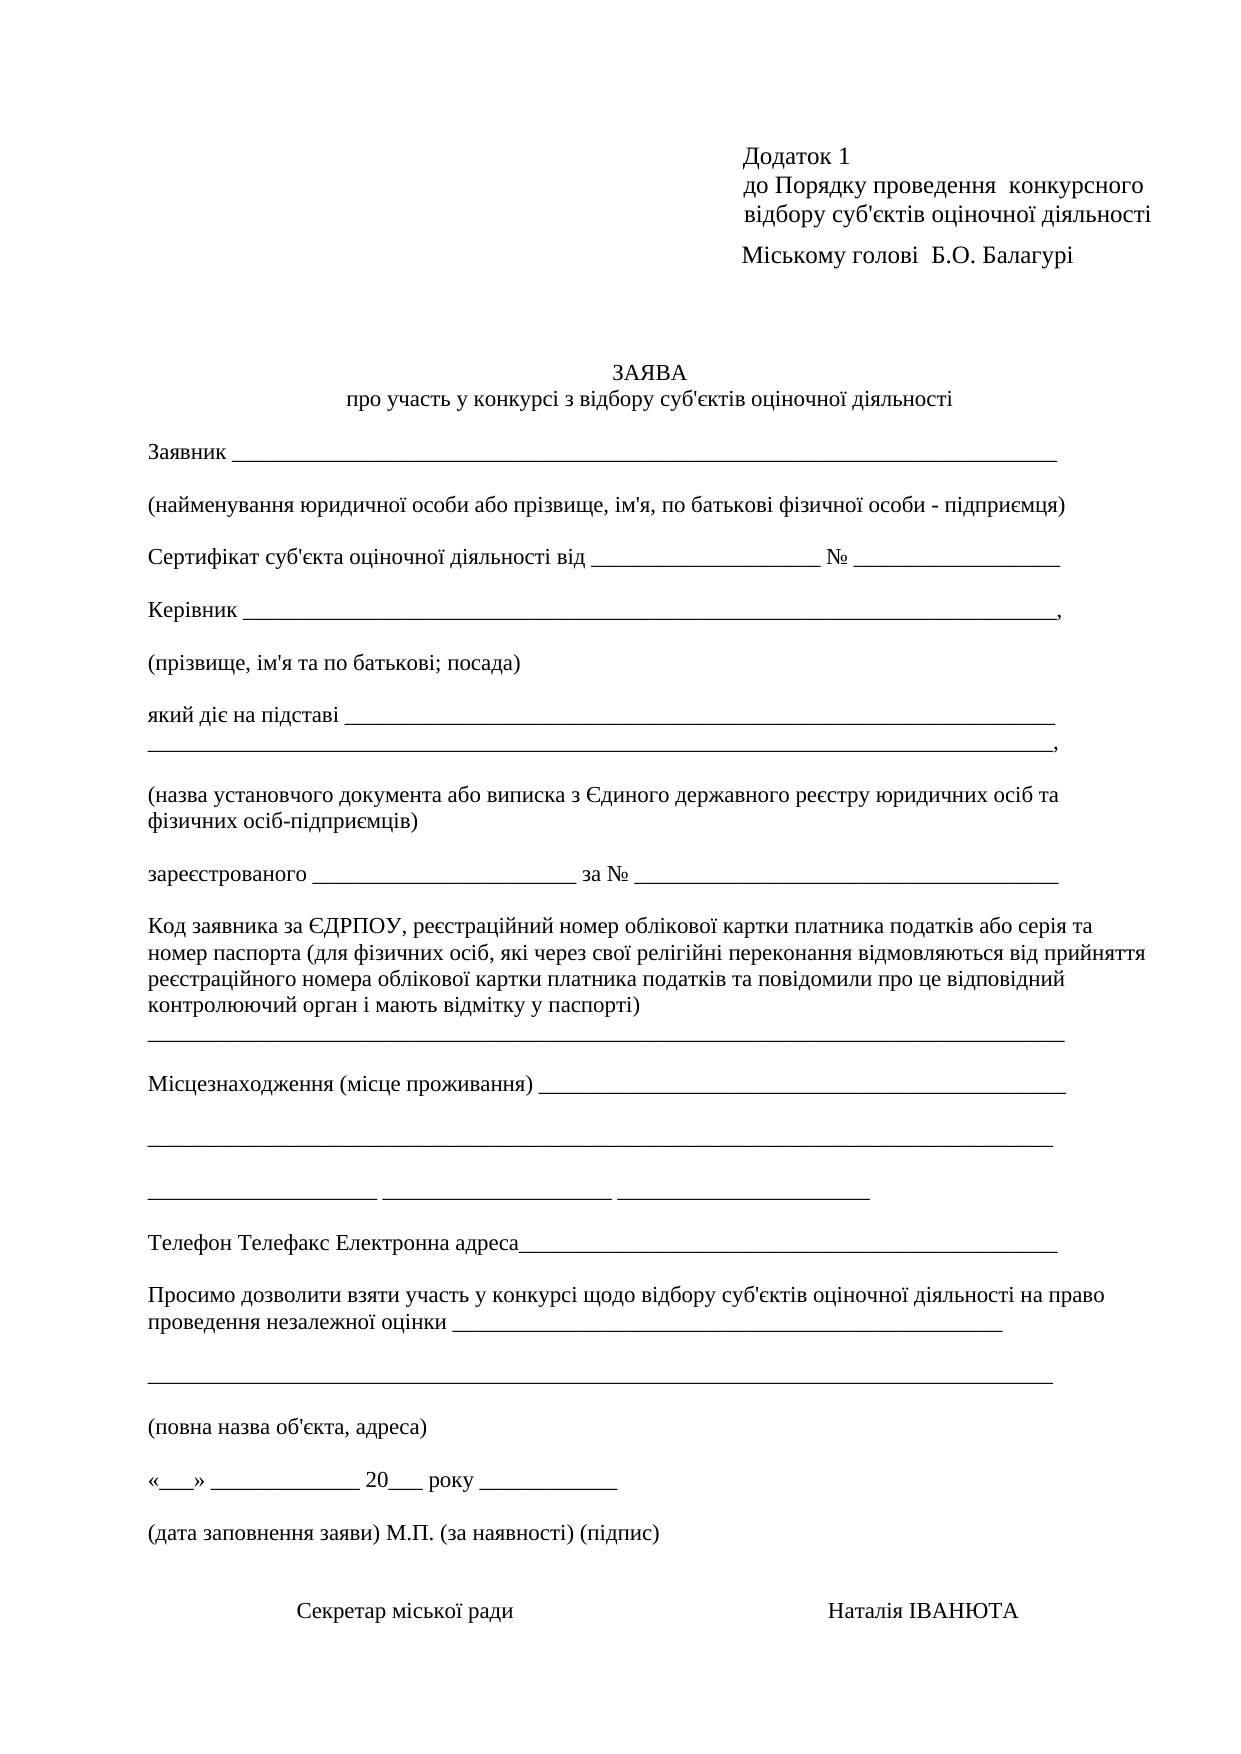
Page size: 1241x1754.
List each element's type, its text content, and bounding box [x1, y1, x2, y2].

text про участь у конкурсі з відбору суб'єктів оціночної діяльності [148, 385, 1152, 412]
text Додаток 1 [148, 141, 1152, 170]
text ЗАЯВА [148, 359, 1152, 385]
text відбору суб'єктів оціночної діяльності [148, 199, 1152, 227]
text до Порядку проведення конкурсного [148, 170, 1152, 199]
text Заявник ________________________________________________________________________ (найменування юридичної особи або прізвище, ім'я, по батькові фізичної особи - підприємця) Сертифікат суб'єкта оціночної діяльності від ____________________ № __________________ Керівник _______________________________________________________________________, (прізвище, ім'я та по батькові; посада) який діє на підставі ______________________________________________________________ _______________________________________________________________________________, (назва установчого документа або виписка з Єдиного державного реєстру юридичних осіб та фізичних осіб-підприємців) зареєстрованого _______________________ за № _____________________________________ Код заявника за ЄДРПОУ, реєстраційний номер облікової картки платника податків або серія та номер паспорта (для фізичних осіб, які через свої релігійні переконання відмовляються від прийняття реєстраційного номера облікової картки платника податків та повідомили про це відповідний контролюючий орган і мають відмітку у паспорті) ________________________________________________________________________________ Місцезнаходження (місце проживання) ______________________________________________ _______________________________________________________________________________ ____________________ ____________________ ______________________ Телефон Телефакс Електронна адреса_______________________________________________ Просимо дозволити взяти участь у конкурсі щодо відбору суб'єктів оціночної діяльності на право проведення незалежної оцінки ________________________________________________ _______________________________________________________________________________ (повна назва об'єкта, адреса) «___» _____________ 20___ року ____________ (дата заповнення заяви) М.П. (за наявності) (підпис) [148, 412, 1152, 1545]
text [148, 1598, 1152, 1650]
text Міському голові Б.О. Балагурі [148, 240, 1152, 269]
